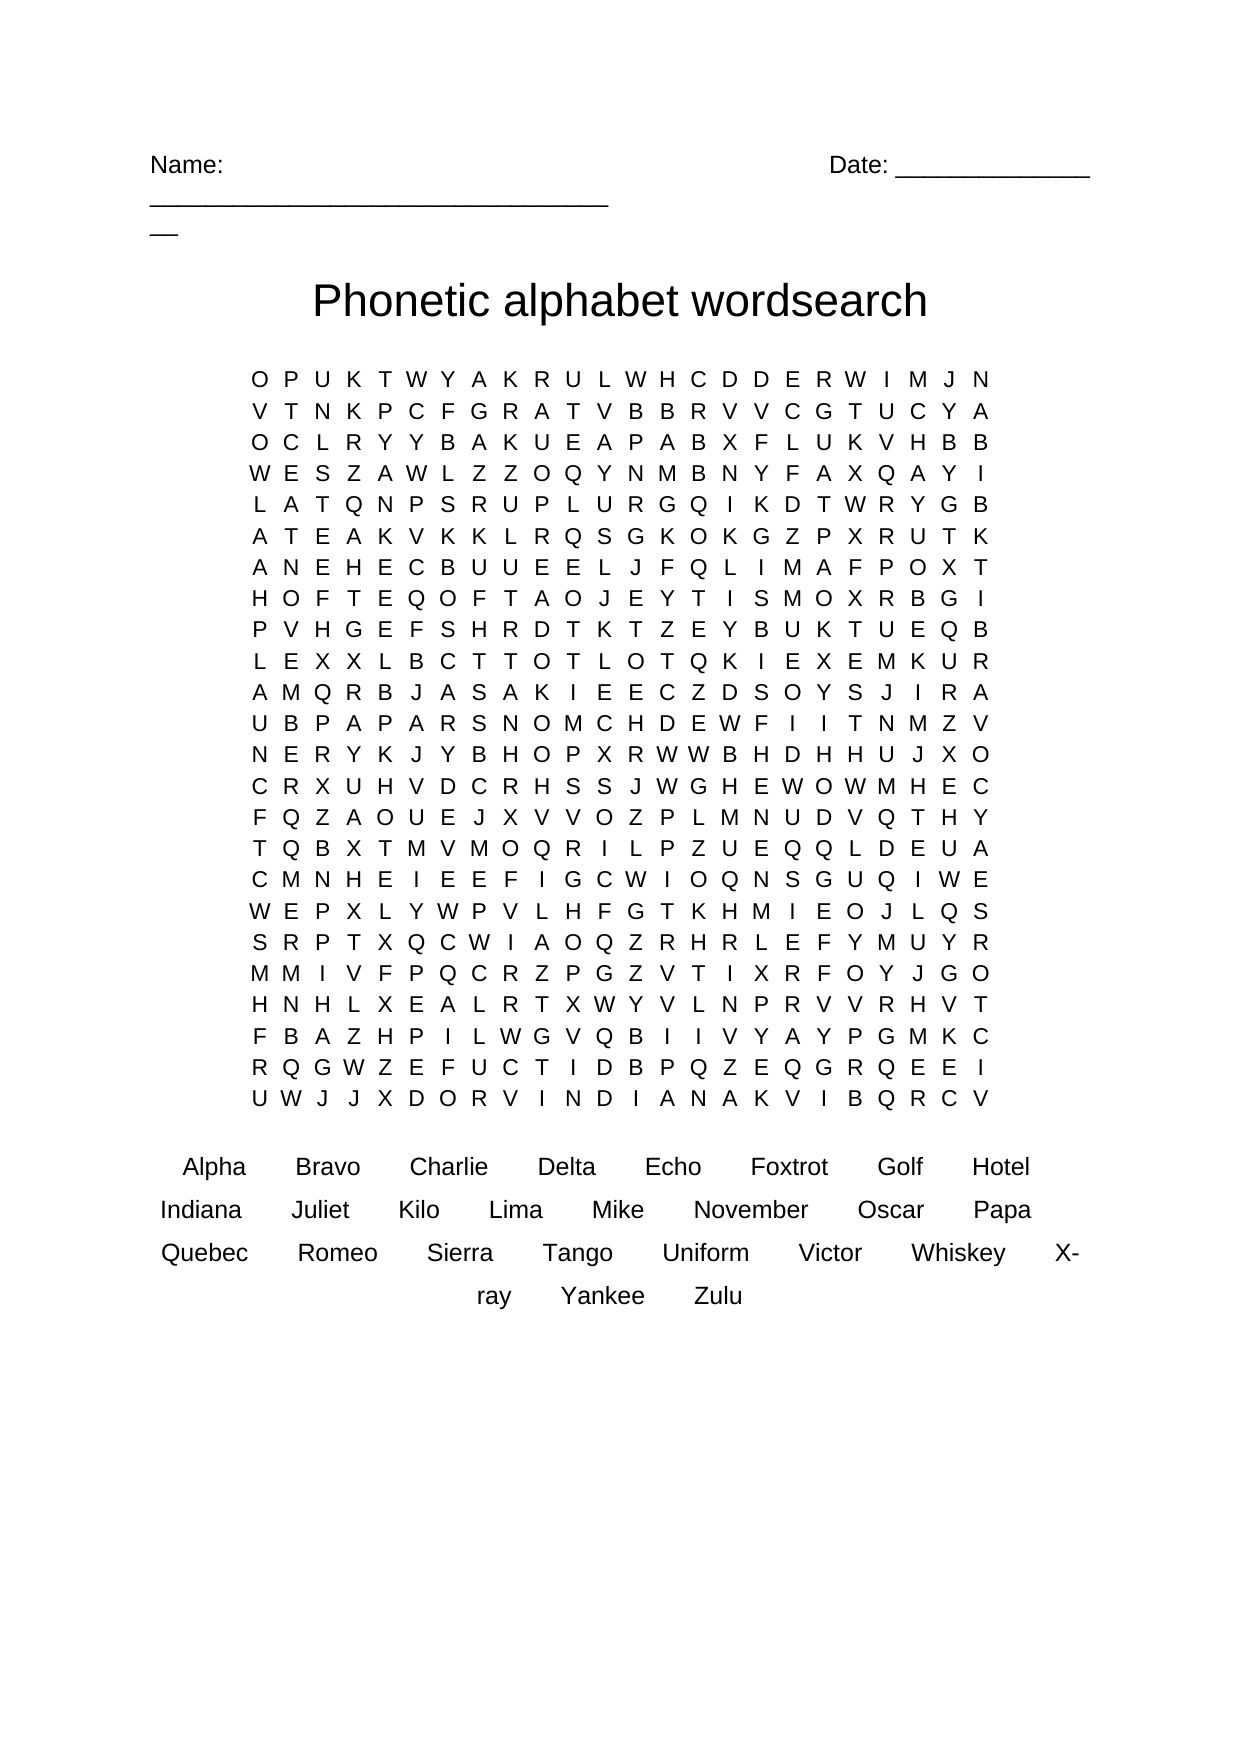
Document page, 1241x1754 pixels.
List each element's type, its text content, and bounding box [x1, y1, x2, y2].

table_cell M [777, 583, 808, 614]
table_cell L [526, 895, 557, 926]
table_cell Y [745, 458, 777, 489]
table_cell O [526, 708, 557, 739]
table_cell F [840, 551, 871, 583]
table_cell E [620, 676, 651, 708]
table_cell R [307, 739, 338, 770]
table_cell Q [871, 458, 902, 489]
table_cell U [495, 489, 526, 520]
table_cell R [902, 1083, 933, 1114]
table_cell S [589, 520, 620, 551]
table_header U [558, 364, 589, 395]
table_cell C [589, 864, 620, 895]
table_header D [745, 364, 777, 395]
table_cell L [902, 895, 933, 926]
table_cell E [307, 551, 338, 583]
table_cell R [965, 645, 996, 676]
table_cell T [275, 520, 307, 551]
table_cell C [401, 395, 432, 426]
table_cell B [620, 395, 651, 426]
table_cell O [620, 645, 651, 676]
table_cell M [244, 958, 275, 989]
table_cell C [495, 1051, 526, 1083]
table_cell B [432, 426, 463, 458]
table_cell L [464, 1020, 495, 1051]
table_cell W [620, 864, 651, 895]
table_cell W [244, 458, 275, 489]
table_cell G [934, 583, 965, 614]
table_cell L [589, 551, 620, 583]
table_header D [714, 364, 745, 395]
table_cell W [275, 1083, 307, 1114]
table_cell U [871, 614, 902, 645]
table_cell B [745, 614, 777, 645]
table_cell M [558, 708, 589, 739]
table_cell B [683, 426, 714, 458]
table_cell N [714, 458, 745, 489]
table_cell P [401, 489, 432, 520]
table_cell Z [338, 1020, 369, 1051]
table_cell A [495, 676, 526, 708]
table_cell O [244, 426, 275, 458]
table_cell B [840, 1083, 871, 1114]
table_cell E [840, 645, 871, 676]
table_cell H [244, 583, 275, 614]
table_cell V [777, 1083, 808, 1114]
table_cell G [620, 520, 651, 551]
table_cell S [244, 926, 275, 958]
table_cell Y [401, 426, 432, 458]
table_cell E [307, 520, 338, 551]
table_cell I [745, 551, 777, 583]
table_cell K [714, 645, 745, 676]
table_cell V [840, 801, 871, 833]
table_cell H [745, 739, 777, 770]
table_cell X [558, 989, 589, 1020]
table_cell G [683, 770, 714, 801]
table_header W [620, 364, 651, 395]
table_cell R [871, 583, 902, 614]
table_cell W [683, 739, 714, 770]
table_cell D [871, 833, 902, 864]
table_cell I [965, 583, 996, 614]
table_cell Z [714, 1051, 745, 1083]
table_cell Z [495, 458, 526, 489]
table_cell E [745, 770, 777, 801]
table_cell Q [526, 833, 557, 864]
table_cell X [714, 426, 745, 458]
table_cell I [714, 583, 745, 614]
table_cell M [777, 551, 808, 583]
table_cell W [495, 1020, 526, 1051]
table_cell O [589, 801, 620, 833]
table_cell P [871, 551, 902, 583]
table_cell W [464, 926, 495, 958]
table_cell R [558, 833, 589, 864]
table_cell H [526, 770, 557, 801]
table_cell Q [934, 614, 965, 645]
table_cell V [651, 958, 683, 989]
table_cell J [902, 958, 933, 989]
table_cell D [401, 1083, 432, 1114]
table_cell K [369, 739, 401, 770]
table_cell E [965, 864, 996, 895]
table_cell T [307, 489, 338, 520]
table_cell T [338, 583, 369, 614]
table_cell E [369, 583, 401, 614]
table_cell E [808, 895, 839, 926]
table_cell J [464, 801, 495, 833]
table_cell R [275, 770, 307, 801]
table_cell A [432, 676, 463, 708]
table_cell I [965, 458, 996, 489]
table_header E [777, 364, 808, 395]
table_cell V [965, 1083, 996, 1114]
table_cell U [902, 926, 933, 958]
table_cell G [808, 1051, 839, 1083]
table_cell A [902, 458, 933, 489]
table_cell R [495, 989, 526, 1020]
table_cell U [871, 395, 902, 426]
table_cell E [369, 864, 401, 895]
table_cell V [558, 1020, 589, 1051]
table_cell B [620, 1051, 651, 1083]
table_cell X [840, 583, 871, 614]
table_cell B [620, 1020, 651, 1051]
table_cell T [558, 395, 589, 426]
table_cell E [777, 926, 808, 958]
table_cell F [777, 458, 808, 489]
table_cell B [369, 676, 401, 708]
table_cell E [589, 676, 620, 708]
table_cell P [651, 1051, 683, 1083]
table_cell F [808, 926, 839, 958]
table_cell B [464, 739, 495, 770]
table_cell E [526, 551, 557, 583]
table_cell D [651, 708, 683, 739]
table_cell Z [464, 458, 495, 489]
table_cell U [464, 551, 495, 583]
table_cell K [464, 520, 495, 551]
table_cell K [745, 489, 777, 520]
table_cell Q [871, 1051, 902, 1083]
table_cell E [558, 426, 589, 458]
table_cell X [840, 458, 871, 489]
table_cell H [369, 770, 401, 801]
table_cell O [275, 583, 307, 614]
table_cell O [558, 926, 589, 958]
table_cell H [307, 614, 338, 645]
table_cell Y [620, 989, 651, 1020]
table_cell Q [401, 583, 432, 614]
table_cell L [683, 801, 714, 833]
table_cell G [651, 489, 683, 520]
table_cell D [777, 739, 808, 770]
table_cell U [526, 426, 557, 458]
table_cell O [965, 739, 996, 770]
table_header W [840, 364, 871, 395]
table_cell E [683, 708, 714, 739]
table_cell S [965, 895, 996, 926]
table_cell V [871, 426, 902, 458]
table_cell E [369, 614, 401, 645]
table_cell Y [808, 1020, 839, 1051]
table_cell T [244, 833, 275, 864]
table_cell A [244, 676, 275, 708]
table_cell Q [714, 864, 745, 895]
table_cell G [620, 895, 651, 926]
table_cell S [432, 614, 463, 645]
table_cell E [369, 551, 401, 583]
table_cell Q [275, 801, 307, 833]
table_cell G [745, 520, 777, 551]
table_cell S [558, 770, 589, 801]
table_cell U [934, 833, 965, 864]
table_cell T [808, 489, 839, 520]
table_cell Y [934, 395, 965, 426]
table_cell R [495, 614, 526, 645]
table_cell Q [338, 489, 369, 520]
table_cell U [464, 1051, 495, 1083]
table_cell A [965, 676, 996, 708]
table_cell E [464, 864, 495, 895]
table_cell R [432, 708, 463, 739]
table_cell P [558, 958, 589, 989]
table_cell A [526, 395, 557, 426]
table_cell O [683, 520, 714, 551]
table_cell X [307, 645, 338, 676]
table_cell O [965, 958, 996, 989]
table_cell E [745, 833, 777, 864]
table_cell A [432, 989, 463, 1020]
table_cell G [808, 864, 839, 895]
table_cell W [432, 895, 463, 926]
table_cell O [526, 739, 557, 770]
table_cell T [683, 583, 714, 614]
table_cell V [338, 958, 369, 989]
table_cell J [589, 583, 620, 614]
table_cell C [934, 1083, 965, 1114]
table_cell E [275, 895, 307, 926]
table_cell B [714, 739, 745, 770]
table_cell U [777, 801, 808, 833]
table_cell K [902, 645, 933, 676]
table_cell R [777, 958, 808, 989]
table_cell L [745, 926, 777, 958]
table_cell J [401, 739, 432, 770]
table_cell J [902, 739, 933, 770]
table_cell B [902, 583, 933, 614]
table_cell K [840, 426, 871, 458]
table_cell M [651, 458, 683, 489]
table_header A [464, 364, 495, 395]
table_cell Y [401, 895, 432, 926]
table_cell W [401, 458, 432, 489]
table_cell D [526, 614, 557, 645]
table_cell I [432, 1020, 463, 1051]
table_cell Y [369, 426, 401, 458]
table_cell A [808, 458, 839, 489]
table_cell Y [840, 926, 871, 958]
table_cell T [840, 395, 871, 426]
table_header P [275, 364, 307, 395]
table_cell K [369, 520, 401, 551]
table_cell P [651, 801, 683, 833]
table_cell Q [683, 551, 714, 583]
table_cell Y [432, 739, 463, 770]
table_cell E [275, 458, 307, 489]
table_cell R [714, 926, 745, 958]
table_cell E [777, 645, 808, 676]
table_cell I [620, 1083, 651, 1114]
table_cell Y [934, 458, 965, 489]
table_cell I [495, 926, 526, 958]
table_cell Z [307, 801, 338, 833]
table_cell Q [934, 895, 965, 926]
table_cell P [307, 708, 338, 739]
table_cell P [307, 895, 338, 926]
table_cell G [338, 614, 369, 645]
table_cell N [871, 708, 902, 739]
table_cell I [558, 1051, 589, 1083]
table_cell L [589, 645, 620, 676]
table_cell F [432, 395, 463, 426]
table_cell E [401, 1051, 432, 1083]
table_cell L [714, 551, 745, 583]
table_cell K [651, 520, 683, 551]
table_cell D [432, 770, 463, 801]
table_cell J [620, 770, 651, 801]
table_cell A [808, 551, 839, 583]
table_cell C [651, 676, 683, 708]
table_cell R [464, 489, 495, 520]
table_cell K [495, 426, 526, 458]
table_header R [526, 364, 557, 395]
table_cell K [714, 520, 745, 551]
table_cell L [369, 895, 401, 926]
table_cell L [777, 426, 808, 458]
table_cell H [934, 801, 965, 833]
table_cell I [902, 864, 933, 895]
table_cell A [589, 426, 620, 458]
table_cell R [275, 926, 307, 958]
table_cell Q [432, 958, 463, 989]
table_cell Q [871, 864, 902, 895]
table_cell T [683, 958, 714, 989]
table_cell G [871, 1020, 902, 1051]
table_cell H [808, 739, 839, 770]
table_cell L [683, 989, 714, 1020]
table_cell A [244, 551, 275, 583]
table_cell V [714, 1020, 745, 1051]
table_cell G [589, 958, 620, 989]
table_cell P [244, 614, 275, 645]
table_cell I [401, 864, 432, 895]
table_cell M [464, 833, 495, 864]
table_cell J [307, 1083, 338, 1114]
table_cell X [589, 739, 620, 770]
table_cell F [745, 426, 777, 458]
table_cell H [714, 895, 745, 926]
table_cell X [934, 739, 965, 770]
table_cell O [558, 583, 589, 614]
table_cell M [401, 833, 432, 864]
table_cell A [526, 583, 557, 614]
table_cell R [840, 1051, 871, 1083]
table_cell K [338, 395, 369, 426]
table_cell R [495, 770, 526, 801]
table_cell P [620, 426, 651, 458]
table_cell R [651, 926, 683, 958]
table_cell T [651, 645, 683, 676]
table_cell T [369, 833, 401, 864]
table_cell Z [369, 1051, 401, 1083]
table_cell O [808, 770, 839, 801]
table_cell U [589, 489, 620, 520]
table_cell V [714, 395, 745, 426]
table_cell T [965, 989, 996, 1020]
table_cell C [464, 958, 495, 989]
table_cell O [432, 1083, 463, 1114]
table_cell C [401, 551, 432, 583]
table_cell V [275, 614, 307, 645]
table_cell V [651, 989, 683, 1020]
table_cell X [369, 926, 401, 958]
table_cell X [808, 645, 839, 676]
table_cell W [934, 864, 965, 895]
table_cell R [526, 520, 557, 551]
table_cell G [558, 864, 589, 895]
table_cell L [840, 833, 871, 864]
table_cell M [275, 676, 307, 708]
table_cell C [244, 770, 275, 801]
table_cell B [934, 426, 965, 458]
table_cell W [589, 989, 620, 1020]
table_cell V [432, 833, 463, 864]
table_header U [307, 364, 338, 395]
table_cell V [244, 395, 275, 426]
table_cell G [808, 395, 839, 426]
table_cell I [965, 1051, 996, 1083]
table_cell R [620, 489, 651, 520]
table_cell E [745, 1051, 777, 1083]
table_cell T [934, 520, 965, 551]
table_cell R [338, 676, 369, 708]
table_cell Z [620, 958, 651, 989]
table_cell H [714, 770, 745, 801]
table_cell T [495, 583, 526, 614]
table_cell E [902, 1051, 933, 1083]
table_cell Q [558, 458, 589, 489]
table_cell V [401, 770, 432, 801]
table_cell P [526, 489, 557, 520]
table_cell N [307, 864, 338, 895]
table_cell W [244, 895, 275, 926]
table_cell N [275, 551, 307, 583]
table_cell O [808, 583, 839, 614]
table_cell I [651, 864, 683, 895]
table_header O [244, 364, 275, 395]
table_cell T [526, 989, 557, 1020]
table_cell Y [871, 958, 902, 989]
table_cell Y [934, 926, 965, 958]
table_cell I [808, 708, 839, 739]
table_cell B [965, 489, 996, 520]
table_cell C [965, 770, 996, 801]
table_cell U [934, 645, 965, 676]
table_cell L [338, 989, 369, 1020]
table_header R [808, 364, 839, 395]
table_cell W [651, 739, 683, 770]
table_cell E [275, 645, 307, 676]
table_cell U [338, 770, 369, 801]
table_cell F [244, 1020, 275, 1051]
table_cell S [432, 489, 463, 520]
table_cell F [401, 614, 432, 645]
table_cell O [902, 551, 933, 583]
table_cell X [369, 989, 401, 1020]
table_header I [871, 364, 902, 395]
table_cell J [871, 676, 902, 708]
table_cell S [589, 770, 620, 801]
table_cell U [808, 426, 839, 458]
table_cell O [526, 645, 557, 676]
table_cell A [338, 801, 369, 833]
table_cell M [902, 708, 933, 739]
table_cell N [620, 458, 651, 489]
table_cell X [495, 801, 526, 833]
table_cell D [808, 801, 839, 833]
table_cell M [275, 958, 307, 989]
table_cell H [683, 926, 714, 958]
table_cell I [777, 708, 808, 739]
table_cell I [714, 489, 745, 520]
table_cell R [495, 395, 526, 426]
table_cell N [558, 1083, 589, 1114]
table_cell Z [683, 676, 714, 708]
table_cell T [620, 614, 651, 645]
table_cell T [840, 708, 871, 739]
table_cell C [902, 395, 933, 426]
table_cell A [369, 458, 401, 489]
table_cell R [871, 520, 902, 551]
table_cell P [651, 833, 683, 864]
table_cell G [934, 958, 965, 989]
table_cell S [464, 676, 495, 708]
table_cell O [526, 458, 557, 489]
table_cell E [432, 801, 463, 833]
table_cell I [777, 895, 808, 926]
table_cell F [745, 708, 777, 739]
table_cell Z [338, 458, 369, 489]
table_cell R [338, 426, 369, 458]
table_cell W [338, 1051, 369, 1083]
table_cell Z [683, 833, 714, 864]
table_cell V [840, 989, 871, 1020]
table_cell A [275, 489, 307, 520]
table_cell U [401, 801, 432, 833]
table_cell E [432, 864, 463, 895]
table_cell U [871, 739, 902, 770]
table_cell A [714, 1083, 745, 1114]
table_cell M [902, 1020, 933, 1051]
table_cell Z [526, 958, 557, 989]
table_cell Q [401, 926, 432, 958]
table_cell M [871, 770, 902, 801]
table_cell P [307, 926, 338, 958]
table_cell Y [965, 801, 996, 833]
table_cell C [965, 1020, 996, 1051]
table_cell I [683, 1020, 714, 1051]
table_cell K [432, 520, 463, 551]
table_cell Z [651, 614, 683, 645]
table_cell H [307, 989, 338, 1020]
table_cell V [589, 395, 620, 426]
table_cell S [745, 583, 777, 614]
table_cell E [620, 583, 651, 614]
table_cell F [244, 801, 275, 833]
table_cell N [495, 708, 526, 739]
table_cell H [840, 739, 871, 770]
table_cell D [714, 676, 745, 708]
table_cell V [526, 801, 557, 833]
table_cell F [589, 895, 620, 926]
table_cell K [745, 1083, 777, 1114]
table_cell Q [589, 926, 620, 958]
table_cell U [902, 520, 933, 551]
table_cell Q [589, 1020, 620, 1051]
table_cell T [558, 614, 589, 645]
table_cell T [495, 645, 526, 676]
table_cell T [840, 614, 871, 645]
table_cell O [495, 833, 526, 864]
table_cell B [307, 833, 338, 864]
table_cell P [808, 520, 839, 551]
table_cell H [338, 864, 369, 895]
table_cell L [558, 489, 589, 520]
table_cell C [464, 770, 495, 801]
table_cell Q [307, 676, 338, 708]
table_cell B [651, 395, 683, 426]
table_cell A [244, 520, 275, 551]
table_cell B [275, 708, 307, 739]
table_cell P [369, 708, 401, 739]
table_cell R [777, 989, 808, 1020]
table_cell I [307, 958, 338, 989]
table_cell J [871, 895, 902, 926]
table_cell T [526, 1051, 557, 1083]
table_cell W [651, 770, 683, 801]
table_cell X [934, 551, 965, 583]
table_cell V [495, 895, 526, 926]
table_cell U [840, 864, 871, 895]
table_cell E [934, 770, 965, 801]
table_cell A [651, 426, 683, 458]
table_cell H [902, 770, 933, 801]
table_cell Y [745, 1020, 777, 1051]
table_cell Y [902, 489, 933, 520]
table_cell X [745, 958, 777, 989]
table_cell C [777, 395, 808, 426]
table_cell A [464, 426, 495, 458]
table_cell T [558, 645, 589, 676]
table_cell L [464, 989, 495, 1020]
table_cell I [526, 1083, 557, 1114]
table_cell F [369, 958, 401, 989]
table_cell S [307, 458, 338, 489]
table_cell A [307, 1020, 338, 1051]
table_cell V [401, 520, 432, 551]
table_cell O [840, 895, 871, 926]
table_header L [589, 364, 620, 395]
table_cell T [275, 395, 307, 426]
table_cell V [745, 395, 777, 426]
table_cell E [683, 614, 714, 645]
table_cell V [965, 708, 996, 739]
table_cell M [745, 895, 777, 926]
table_cell S [464, 708, 495, 739]
table_cell Q [683, 489, 714, 520]
table_cell T [965, 551, 996, 583]
table_cell R [965, 926, 996, 958]
table_cell M [871, 645, 902, 676]
table_header Name: ___________________________________ [150, 150, 620, 274]
table_cell F [464, 583, 495, 614]
table_cell A [651, 1083, 683, 1114]
table_cell Y [589, 458, 620, 489]
table_cell U [777, 614, 808, 645]
table_header W [401, 364, 432, 395]
table_cell K [683, 895, 714, 926]
table_cell E [934, 1051, 965, 1083]
table_cell F [808, 958, 839, 989]
table_cell A [777, 1020, 808, 1051]
table_cell T [902, 801, 933, 833]
table_cell D [589, 1083, 620, 1114]
table_cell O [369, 801, 401, 833]
table_cell R [871, 989, 902, 1020]
table_cell A [965, 833, 996, 864]
table_cell U [244, 708, 275, 739]
table_cell E [275, 739, 307, 770]
table_cell A [338, 708, 369, 739]
table_cell D [589, 1051, 620, 1083]
table_cell H [558, 895, 589, 926]
table_cell X [338, 833, 369, 864]
table_cell R [934, 676, 965, 708]
table_header N [965, 364, 996, 395]
text Alpha Bravo Charlie Delta Echo Foxtrot Golf Hotel Indiana Juliet Kilo Lima Mike November Oscar Papa Quebec Romeo Sierra Tango Uniform Victor Whiskey X-ray Yankee Zulu [150, 1151, 1090, 1309]
table_cell N [307, 395, 338, 426]
table_cell H [620, 708, 651, 739]
table_cell D [777, 489, 808, 520]
table_cell E [902, 833, 933, 864]
table_cell N [275, 989, 307, 1020]
table_cell L [244, 489, 275, 520]
title Phonetic alphabet wordsearch [150, 274, 1090, 326]
table_cell Q [777, 833, 808, 864]
table_header H [651, 364, 683, 395]
table_cell U [495, 551, 526, 583]
table_header M [902, 364, 933, 395]
table_cell P [369, 395, 401, 426]
table_cell N [745, 801, 777, 833]
table_cell Q [683, 1051, 714, 1083]
table_cell C [432, 926, 463, 958]
table_cell K [589, 614, 620, 645]
table_cell H [369, 1020, 401, 1051]
table_cell R [683, 395, 714, 426]
table_cell I [745, 645, 777, 676]
table_cell X [840, 520, 871, 551]
table_cell W [714, 708, 745, 739]
table_cell K [934, 1020, 965, 1051]
table_cell F [432, 1051, 463, 1083]
table_cell Z [934, 708, 965, 739]
table_cell E [558, 551, 589, 583]
table_cell T [651, 895, 683, 926]
table_cell O [683, 864, 714, 895]
table_cell P [401, 958, 432, 989]
table_cell M [714, 801, 745, 833]
table_cell Q [871, 801, 902, 833]
table_cell P [745, 989, 777, 1020]
table_cell P [558, 739, 589, 770]
table_header T [369, 364, 401, 395]
table_cell L [495, 520, 526, 551]
table_cell R [464, 1083, 495, 1114]
table_cell H [244, 989, 275, 1020]
table_cell C [589, 708, 620, 739]
table_cell Q [275, 1051, 307, 1083]
table_cell N [683, 1083, 714, 1114]
table_cell T [338, 926, 369, 958]
table_cell X [338, 645, 369, 676]
table_cell R [495, 958, 526, 989]
table_cell O [840, 958, 871, 989]
table_cell F [307, 583, 338, 614]
table_cell Z [620, 801, 651, 833]
table_cell J [338, 1083, 369, 1114]
table_cell K [965, 520, 996, 551]
table_cell S [840, 676, 871, 708]
table_cell G [526, 1020, 557, 1051]
table_cell S [745, 676, 777, 708]
table_cell V [558, 801, 589, 833]
table_cell R [620, 739, 651, 770]
table_cell L [369, 645, 401, 676]
table_cell Y [808, 676, 839, 708]
table_cell A [401, 708, 432, 739]
table_cell G [934, 489, 965, 520]
table_cell I [808, 1083, 839, 1114]
table_cell O [432, 583, 463, 614]
table_header K [495, 364, 526, 395]
table_cell J [620, 551, 651, 583]
table_cell L [244, 645, 275, 676]
table_cell H [902, 426, 933, 458]
table_header J [934, 364, 965, 395]
table_header Date: ______________ [620, 150, 1090, 274]
table_header C [683, 364, 714, 395]
table_cell A [965, 395, 996, 426]
table_cell P [401, 1020, 432, 1051]
table_cell L [620, 833, 651, 864]
table_cell X [307, 770, 338, 801]
table_header K [338, 364, 369, 395]
table_cell U [714, 833, 745, 864]
table_cell E [401, 989, 432, 1020]
table_cell P [840, 1020, 871, 1051]
table_cell X [369, 1083, 401, 1114]
table_cell B [965, 426, 996, 458]
table_cell E [902, 614, 933, 645]
table_cell N [244, 739, 275, 770]
table_cell I [526, 864, 557, 895]
table_cell Y [714, 614, 745, 645]
table_cell T [464, 645, 495, 676]
table_cell M [871, 926, 902, 958]
table_cell Q [275, 833, 307, 864]
table_cell L [307, 426, 338, 458]
table_cell R [244, 1051, 275, 1083]
table_cell H [495, 739, 526, 770]
table_cell J [401, 676, 432, 708]
table_cell Y [651, 583, 683, 614]
table_cell I [714, 958, 745, 989]
table_cell V [934, 989, 965, 1020]
table_cell V [808, 989, 839, 1020]
table_cell W [840, 770, 871, 801]
table_cell H [902, 989, 933, 1020]
table_cell V [495, 1083, 526, 1114]
table_cell A [526, 926, 557, 958]
table_cell I [558, 676, 589, 708]
table_cell M [275, 864, 307, 895]
table_cell K [526, 676, 557, 708]
table_cell C [244, 864, 275, 895]
table_cell U [244, 1083, 275, 1114]
table_cell Z [620, 926, 651, 958]
table_cell B [432, 551, 463, 583]
table_cell H [464, 614, 495, 645]
table_cell Y [338, 739, 369, 770]
table_cell B [401, 645, 432, 676]
table_cell Z [777, 520, 808, 551]
table_cell F [495, 864, 526, 895]
table_cell Q [808, 833, 839, 864]
table_cell I [589, 833, 620, 864]
table_cell Q [871, 1083, 902, 1114]
table_cell C [275, 426, 307, 458]
table_cell I [651, 1020, 683, 1051]
table_cell C [432, 645, 463, 676]
table_cell N [714, 989, 745, 1020]
table_cell Q [777, 1051, 808, 1083]
table_cell B [965, 614, 996, 645]
table_cell S [777, 864, 808, 895]
table_cell K [808, 614, 839, 645]
table_cell G [307, 1051, 338, 1083]
table_cell Q [683, 645, 714, 676]
table_cell P [464, 895, 495, 926]
table_cell N [745, 864, 777, 895]
table_cell O [777, 676, 808, 708]
table_cell B [683, 458, 714, 489]
table_cell X [338, 895, 369, 926]
table_cell L [432, 458, 463, 489]
table_cell W [777, 770, 808, 801]
table_cell I [902, 676, 933, 708]
table_cell H [338, 551, 369, 583]
table_cell G [464, 395, 495, 426]
table_cell N [369, 489, 401, 520]
table_cell W [840, 489, 871, 520]
table_header Y [432, 364, 463, 395]
table_cell Q [558, 520, 589, 551]
table_cell B [275, 1020, 307, 1051]
table_cell F [651, 551, 683, 583]
table_cell R [871, 489, 902, 520]
table_cell A [338, 520, 369, 551]
